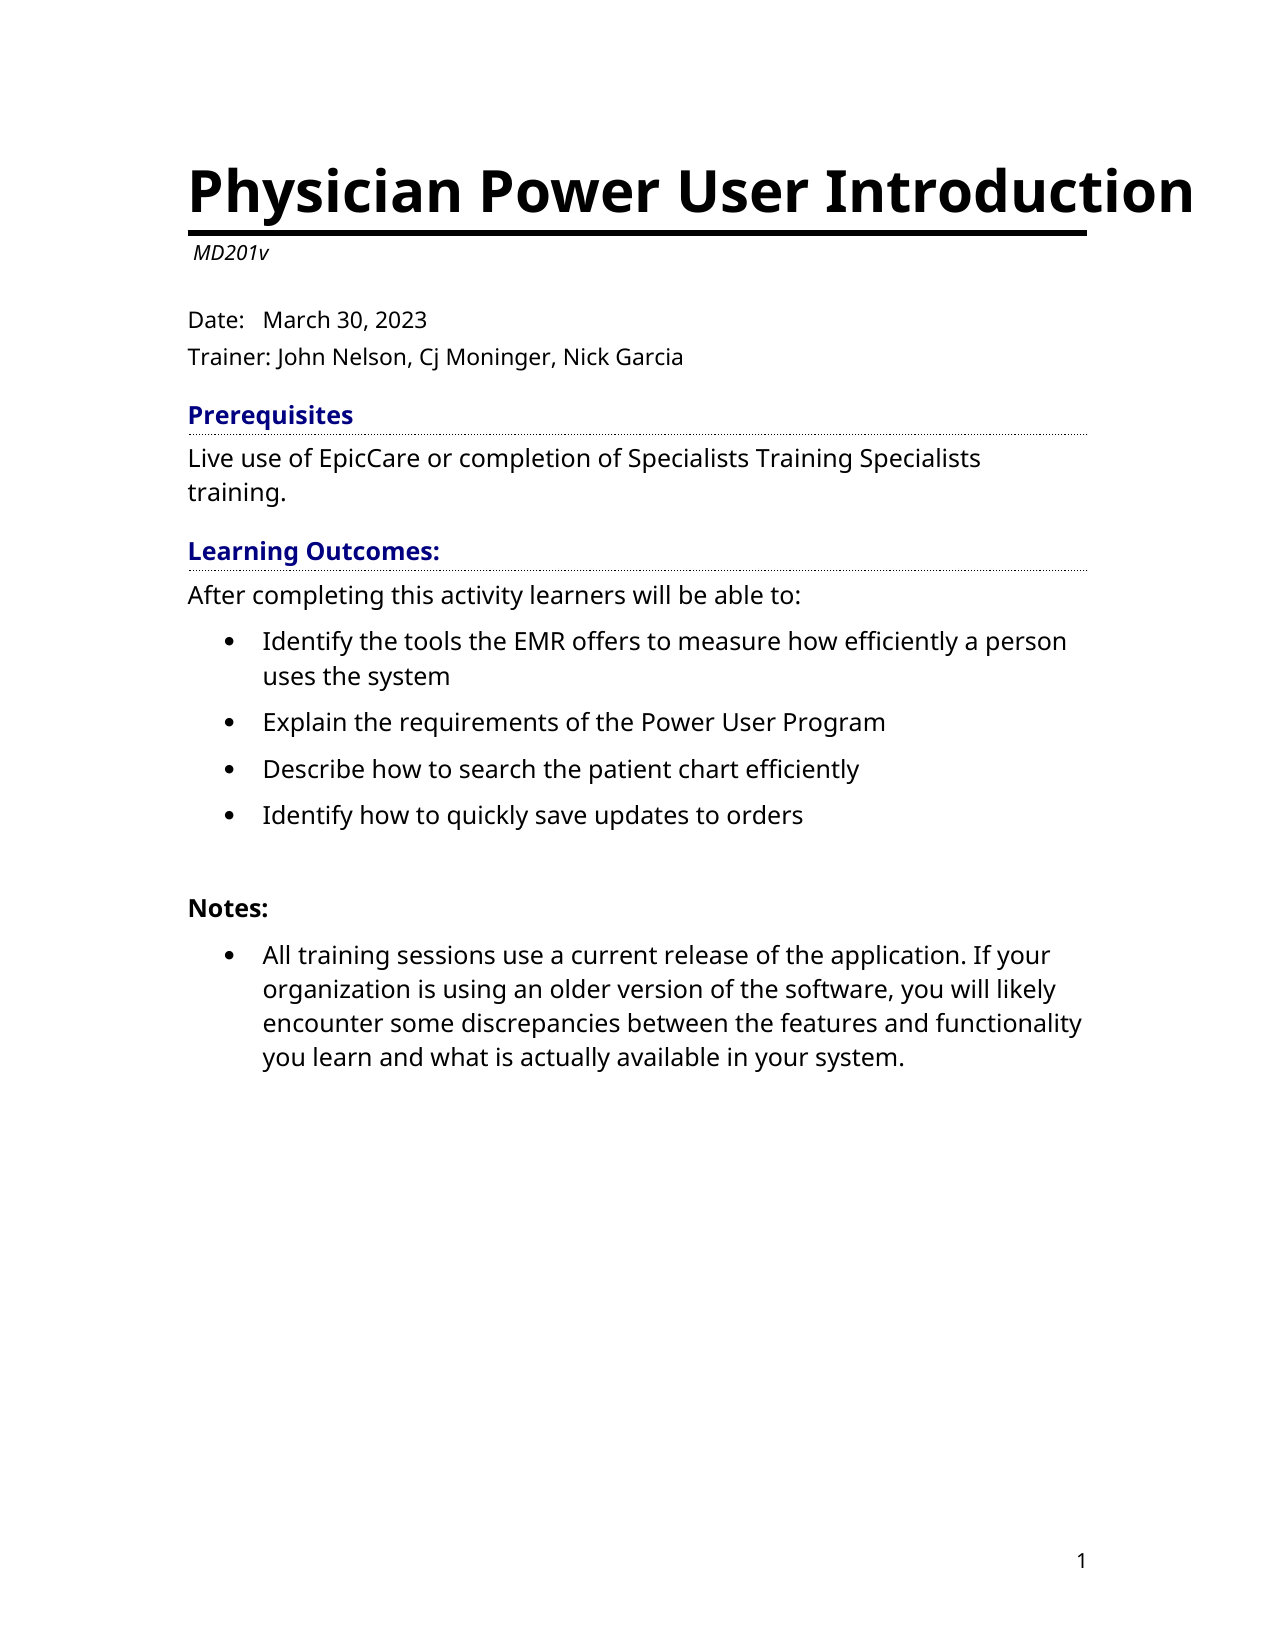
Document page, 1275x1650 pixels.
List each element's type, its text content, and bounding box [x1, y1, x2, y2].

list Describe how to search the patient chart efficiently [225, 751, 1087, 785]
list Identify the tools the EMR offers to measure how efficiently a person uses the system [225, 624, 1087, 692]
list Identify how to quickly save updates to orders [225, 798, 1087, 832]
text MD201v [187, 231, 1087, 266]
text Live use of EpicCare or completion of Specialists Training Specialists training. [187, 441, 1087, 509]
text Notes: [187, 891, 1087, 925]
subtitle Learning Outcomes: [187, 534, 1087, 571]
subtitle Physician Power User Introduction [187, 150, 1275, 229]
text After completing this activity learners will be able to: [187, 577, 1087, 612]
subtitle Date: March 30, 2023 [187, 304, 1087, 335]
subtitle Prerequisites [187, 397, 1087, 435]
subtitle Trainer: John Nelson, Cj Moninger, Nick Garcia [187, 341, 1087, 372]
list Explain the requirements of the Power User Program [225, 705, 1087, 739]
list All training sessions use a current release of the application. If your organization is using an older version of the software, you will likely encounter some discrepancies between the features and functionality you learn and what is actually available in your system. [225, 937, 1087, 1074]
